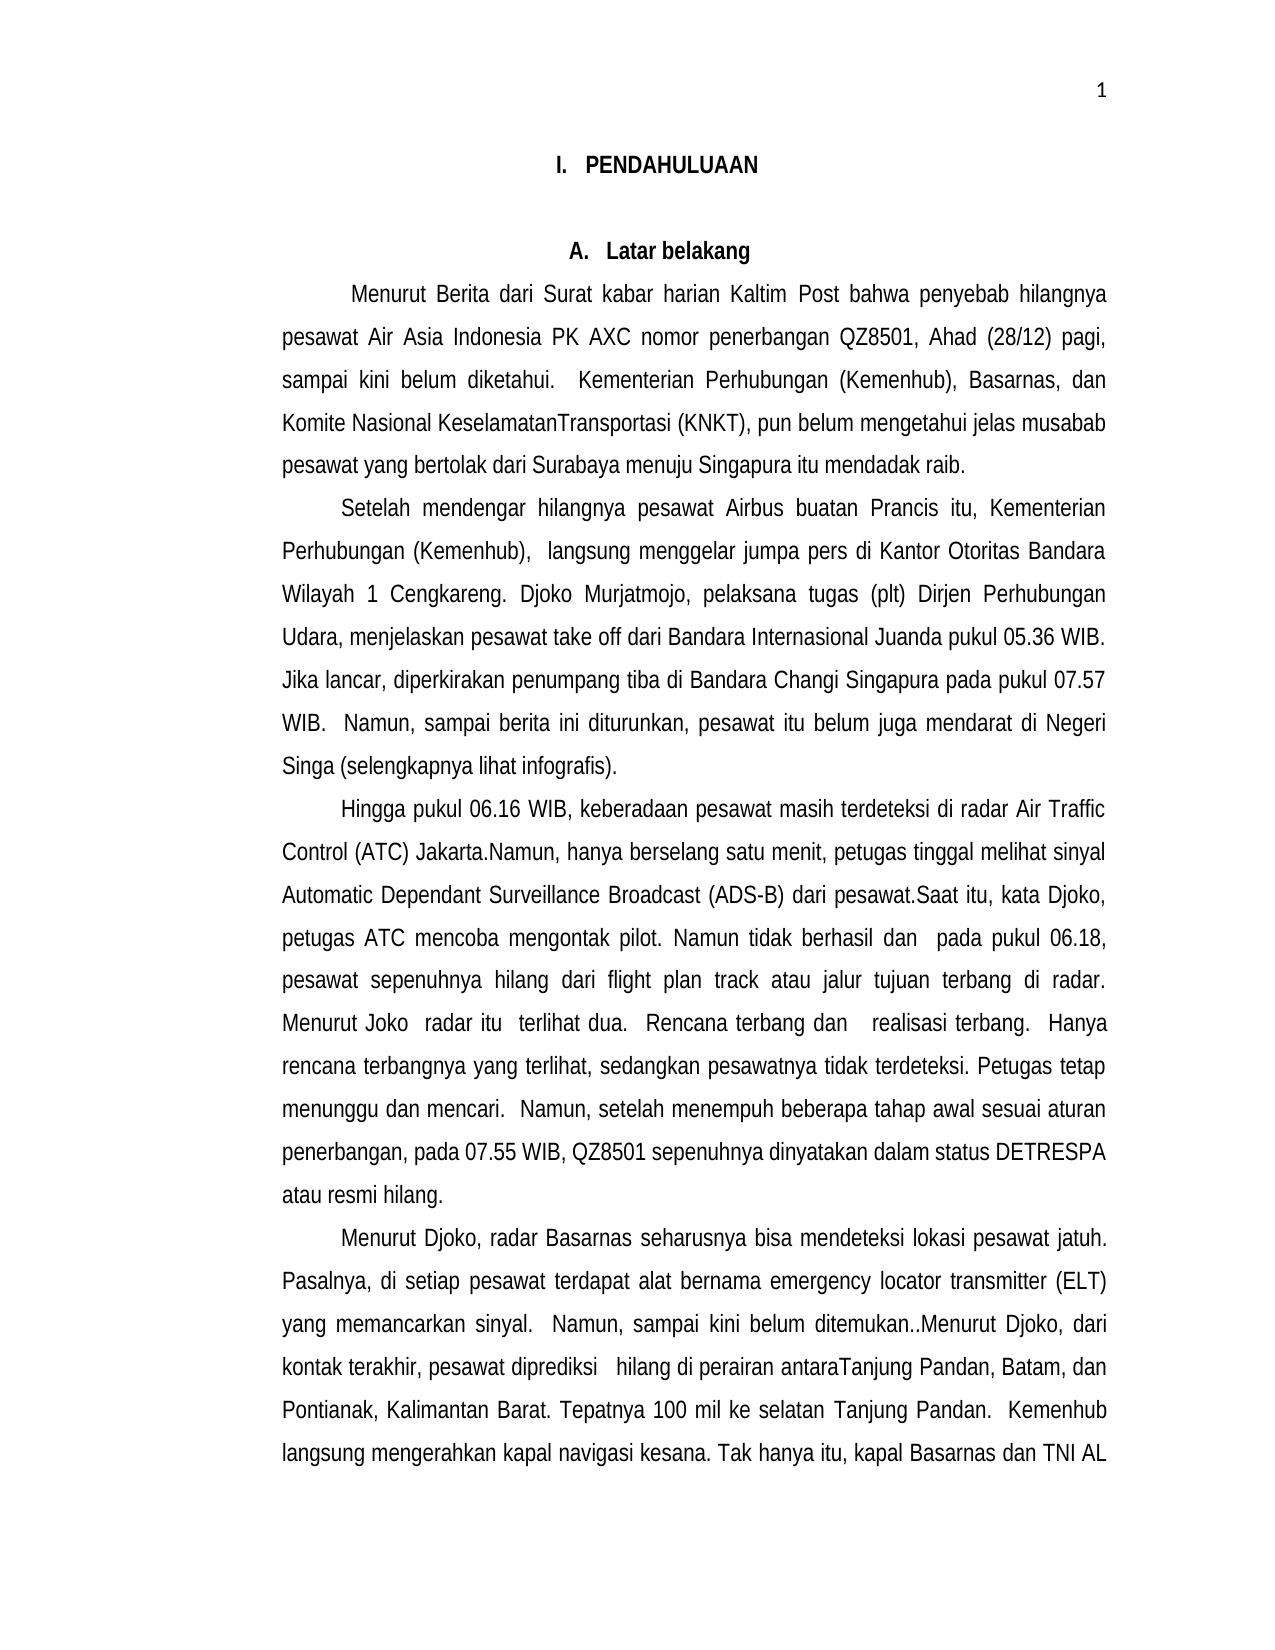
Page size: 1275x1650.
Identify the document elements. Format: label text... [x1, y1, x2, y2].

text Menurut Berita dari Surat kabar harian Kaltim Post bahwa penyebab hilangnya pesawat Air Asia Indonesia PK AXC nomor penerbangan QZ8501, Ahad (28/12) pagi, sampai kini belum diketahui. Kementerian Perhubungan (Kemenhub), Basarnas, dan Komite Nasional KeselamatanTransportasi (KNKT), pun belum mengetahui jelas musabab pesawat yang bertolak dari Surabaya menuju Singapura itu mendadak raib. [282, 279, 1107, 479]
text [282, 1223, 1107, 1466]
text Hingga pukul 06.16 WIB, keberadaan pesawat masih terdeteksi di radar Air Traffic Control (ATC) Jakarta.Namun, hanya berselang satu menit, petugas tinggal melihat sinyal Automatic Dependant Surveillance Broadcast (ADS-B) dari pesawat.Saat itu, kata Djoko, petugas ATC mencoba mengontak pilot. Namun tidak berhasil dan pada pukul 06.18, pesawat sepenuhnya hilang dari flight plan track atau jalur tujuan terbang di radar. Menurut Joko radar itu terlihat dua. Rencana terbang dan realisasi terbang. Hanya rencana terbangnya yang terlihat, sedangkan pesawatnya tidak terdeteksi. Petugas tetap menunggu dan mencari. Namun, setelah menempuh beberapa tahap awal sesuai aturan penerbangan, pada 07.55 WIB, QZ8501 sepenuhnya dinyatakan dalam status DETRESPA atau resmi hilang. [282, 794, 1107, 1209]
text Setelah mendengar hilangnya pesawat Airbus buatan Prancis itu, Kementerian Perhubungan (Kemenhub), langsung menggelar jumpa pers di Kantor Otoritas Bandara Wilayah 1 Cengkareng. Djoko Murjatmojo, pelaksana tugas (plt) Dirjen Perhubungan Udara, menjelaskan pesawat take off dari Bandara Internasional Juanda pukul 05.36 WIB. Jika lancar, diperkirakan penumpang tiba di Bandara Changi Singapura pada pukul 07.57 WIB. Namun, sampai berita ini diturunkan, pesawat itu belum juga mendarat di Negeri Singa (selengkapnya lihat infografis). [282, 493, 1107, 779]
list PENDAHULUAAN [207, 150, 1107, 179]
list Latar belakang [211, 236, 1107, 264]
